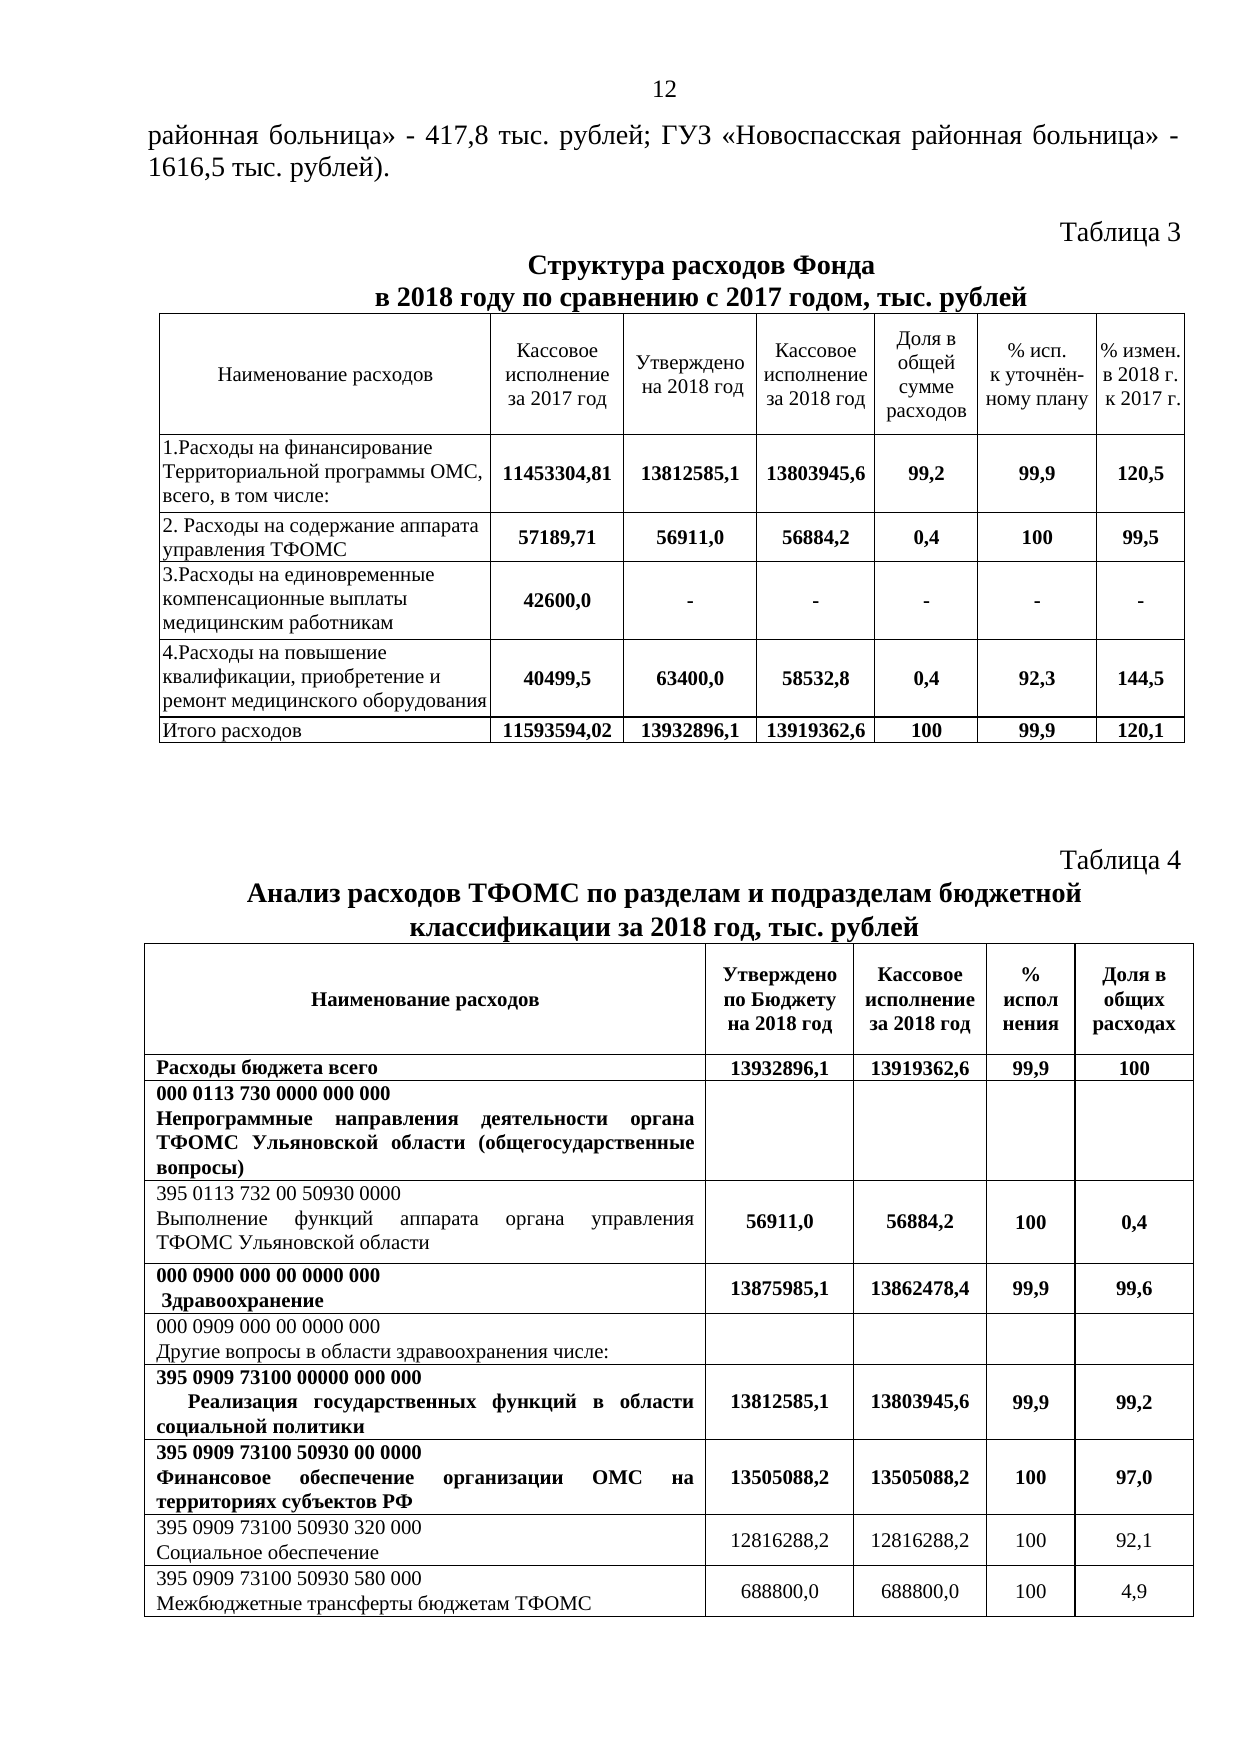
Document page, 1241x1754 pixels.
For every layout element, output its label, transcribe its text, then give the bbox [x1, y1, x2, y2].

table_cell 1.Расходы на финансирование Территориальной программы ОМС, всего, в том числе: [160, 435, 490, 512]
table_cell [706, 1314, 853, 1364]
table_cell [854, 1314, 986, 1364]
table_cell 56911,0 [624, 513, 756, 561]
table_cell 56911,0 [706, 1181, 853, 1262]
table_cell 100 [987, 1440, 1074, 1514]
table_cell 13812585,1 [706, 1365, 853, 1439]
table_cell [987, 1081, 1074, 1180]
table_cell 11593594,02 [491, 718, 623, 742]
table_cell 13505088,2 [706, 1440, 853, 1514]
table_cell 100 [1076, 1055, 1193, 1080]
table_cell 120,1 [1097, 718, 1184, 742]
table_cell 13919362,6 [757, 718, 874, 742]
table_cell 12816288,2 [854, 1515, 986, 1565]
table_cell 13803945,6 [854, 1365, 986, 1439]
table_cell - [624, 562, 756, 639]
table_cell 13803945,6 [757, 435, 874, 512]
table_cell 0,4 [875, 513, 977, 561]
table_header % исполнения [987, 944, 1074, 1054]
table_header Наименование расходов [160, 314, 490, 434]
table_cell 11453304,81 [491, 435, 623, 512]
text Анализ расходов ТФОМС по разделам и подразделам бюджетной классификации за 2018 год, тыс. рублей [148, 876, 1181, 942]
table_cell 13919362,6 [854, 1055, 986, 1080]
table_header Кассовое исполнение за 2017 год [491, 314, 623, 434]
table_cell 99,2 [1076, 1365, 1193, 1439]
table_cell 0,4 [875, 640, 977, 716]
table_cell 99,9 [987, 1365, 1074, 1439]
table_header Утверждено по Бюджету на 2018 год [706, 944, 853, 1054]
table_cell 395 0113 732 00 50930 0000 Выполнение функций аппарата органа управления ТФОМС Ульяновской области [145, 1181, 705, 1262]
table_cell 100 [987, 1181, 1074, 1262]
table_cell 13932896,1 [706, 1055, 853, 1080]
table_cell 58532,8 [757, 640, 874, 716]
table_cell 42600,0 [491, 562, 623, 639]
text Таблица 4 [148, 843, 1181, 875]
table_cell 63400,0 [624, 640, 756, 716]
table_cell 2. Расходы на содержание аппарата управления ТФОМС [160, 513, 490, 561]
table_cell 000 0113 730 0000 000 000 Непрограммные направления деятельности органа ТФОМС Ульяновской области (общегосударственные вопросы) [145, 1081, 705, 1180]
table_cell Расходы бюджета всего [145, 1055, 705, 1080]
table_cell [1076, 1314, 1193, 1364]
text Структура расходов Фонда [148, 248, 1181, 280]
table_cell 13932896,1 [624, 718, 756, 742]
table_cell 99,9 [987, 1055, 1074, 1080]
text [148, 118, 1181, 183]
table_cell [1076, 1081, 1193, 1180]
table_cell - [978, 562, 1096, 639]
table_cell 4.Расходы на повышение квалификации, приобретение и ремонт медицинского оборудования [160, 640, 490, 716]
table_header Кассовое исполнение за 2018 год [854, 944, 986, 1054]
table_cell 92,1 [1076, 1515, 1193, 1565]
table_cell 12816288,2 [706, 1515, 853, 1565]
text Таблица 3 [148, 215, 1181, 248]
table_cell 395 0909 73100 00000 000 000 Реализация государственных функций в области социальной политики [145, 1365, 705, 1439]
table_header Кассовое исполнение за 2018 год [757, 314, 874, 434]
table_cell 92,3 [978, 640, 1096, 716]
table_cell 99,9 [978, 435, 1096, 512]
table_cell Итого расходов [160, 718, 490, 742]
table_header Доля в общей сумме расходов [875, 314, 977, 434]
table_cell 120,5 [1097, 435, 1184, 512]
table_header Наименование расходов [145, 944, 705, 1054]
table_cell 13812585,1 [624, 435, 756, 512]
table_cell 57189,71 [491, 513, 623, 561]
table_cell 100 [875, 718, 977, 742]
table_cell [854, 1081, 986, 1180]
table_cell 144,5 [1097, 640, 1184, 716]
table_header % исп. к уточнён-ному плану [978, 314, 1096, 434]
table_cell [706, 1081, 853, 1180]
table_cell 000 0909 000 00 0000 000 Другие вопросы в области здравоохранения числе: [145, 1314, 705, 1364]
table_header % измен. в 2018 г. к 2017 г. [1097, 314, 1184, 434]
table_cell 99,9 [987, 1264, 1074, 1313]
table_cell 13862478,4 [854, 1264, 986, 1313]
table_cell 13505088,2 [854, 1440, 986, 1514]
table_cell 99,5 [1097, 513, 1184, 561]
table_cell 100 [987, 1566, 1074, 1616]
table_cell 4,9 [1076, 1566, 1193, 1616]
table_header Доля в общих расходах [1076, 944, 1193, 1054]
table_cell 3.Расходы на единовременные компенсационные выплаты медицинским работникам [160, 562, 490, 639]
table_cell 56884,2 [757, 513, 874, 561]
table_cell [987, 1314, 1074, 1364]
table_cell 0,4 [1076, 1181, 1193, 1262]
table_cell 97,0 [1076, 1440, 1193, 1514]
table_cell 40499,5 [491, 640, 623, 716]
table_header Утверждено на 2018 год [624, 314, 756, 434]
table_cell 56884,2 [854, 1181, 986, 1262]
table_cell 395 0909 73100 50930 00 0000 Финансовое обеспечение организации ОМС на территориях субъектов РФ [145, 1440, 705, 1514]
table_cell - [1097, 562, 1184, 639]
table_cell 100 [987, 1515, 1074, 1565]
table_cell 99,9 [978, 718, 1096, 742]
table_cell - [757, 562, 874, 639]
table_cell 99,6 [1076, 1264, 1193, 1313]
table_cell 000 0900 000 00 0000 000 Здравоохранение [145, 1264, 705, 1313]
table_cell 688800,0 [706, 1566, 853, 1616]
table_cell 13875985,1 [706, 1264, 853, 1313]
text в 2018 году по сравнению с 2017 годом, тыс. рублей [148, 280, 1181, 312]
table_cell 395 0909 73100 50930 320 000 Социальное обеспечение [145, 1515, 705, 1565]
table_cell 688800,0 [854, 1566, 986, 1616]
table_cell 395 0909 73100 50930 580 000 Межбюджетные трансферты бюджетам ТФОМС [145, 1566, 705, 1616]
table_cell 100 [978, 513, 1096, 561]
table_cell - [875, 562, 977, 639]
table_cell 99,2 [875, 435, 977, 512]
